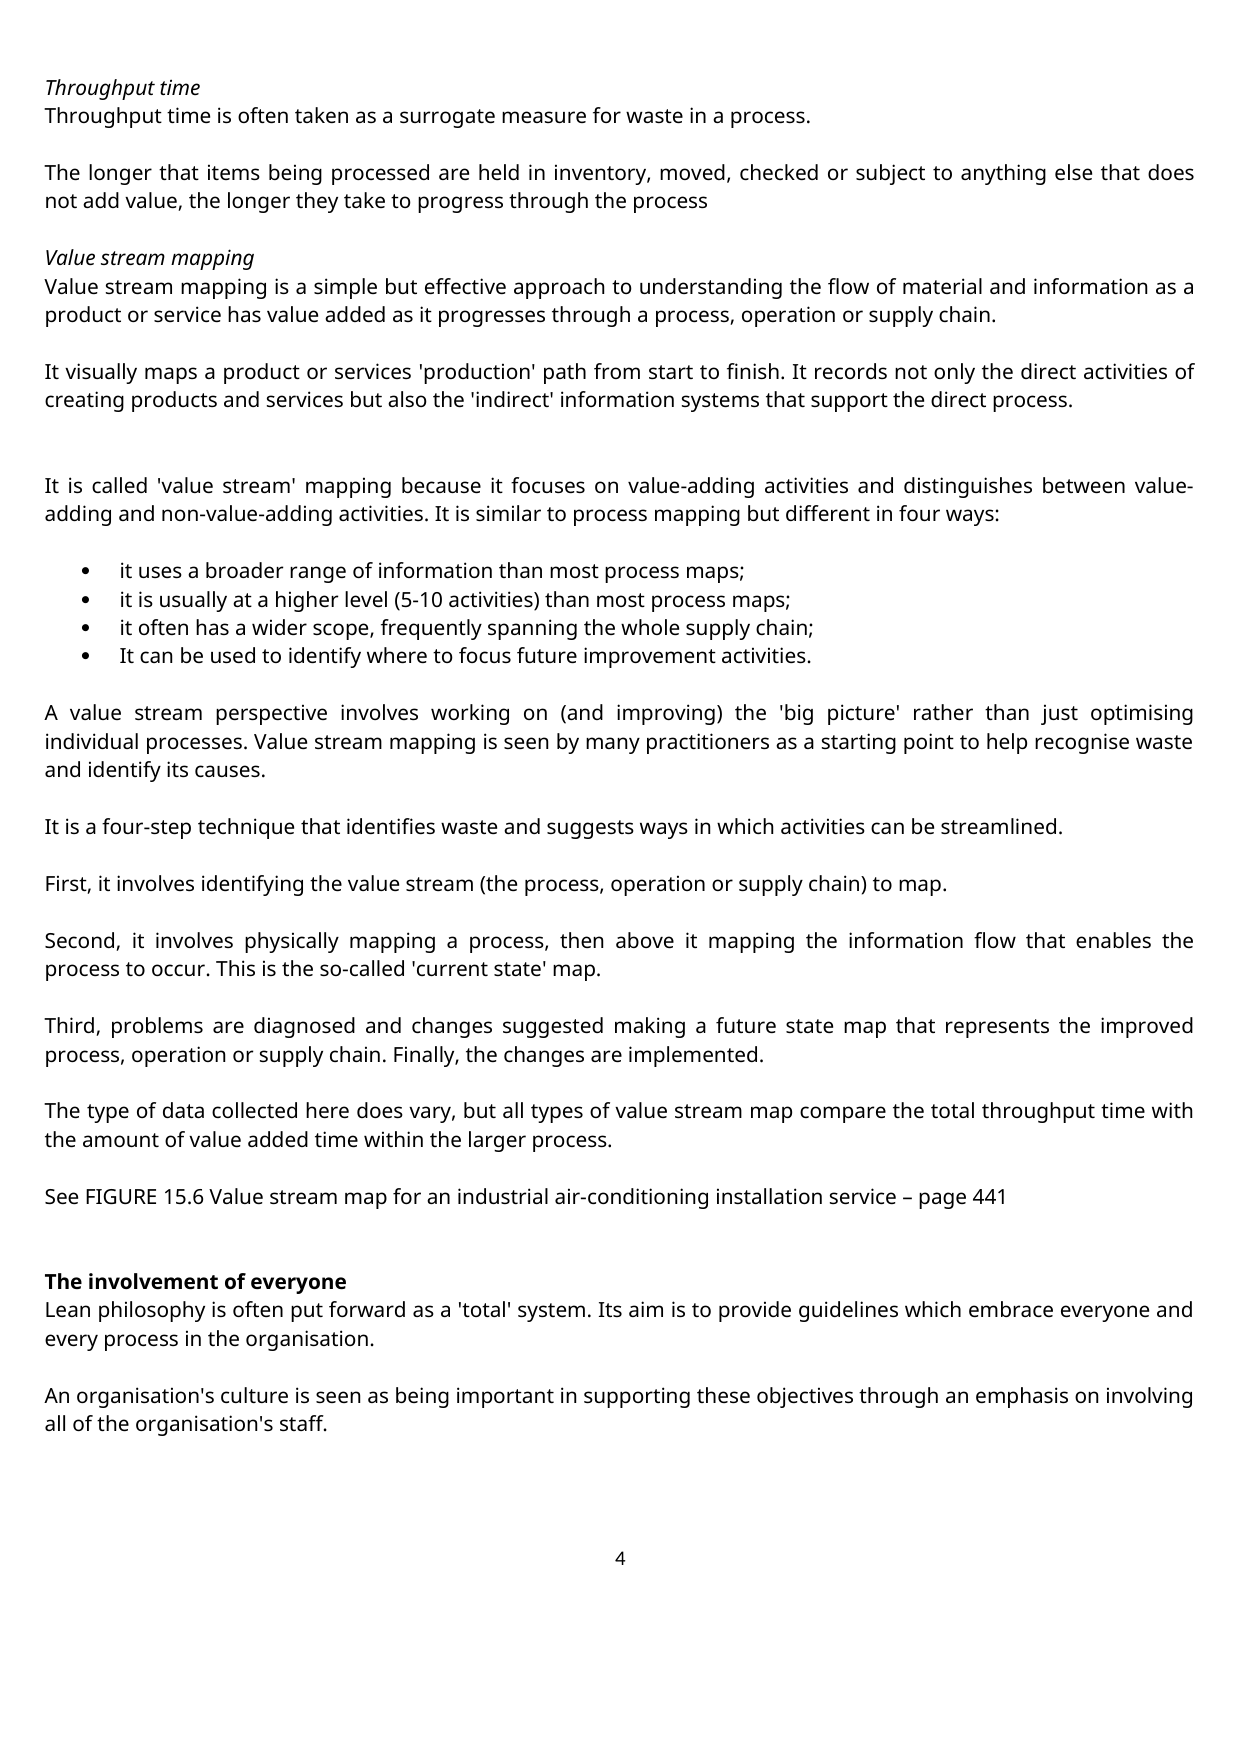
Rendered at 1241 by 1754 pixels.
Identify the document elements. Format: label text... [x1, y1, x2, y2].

text A value stream perspective involves working on (and improving) the 'big picture' rather than just optimising individual processes. Value stream mapping is seen by many practitioners as a starting point to help recognise waste and identify its causes. [44, 698, 1196, 784]
list it uses a broader range of information than most process maps; [82, 556, 1196, 585]
text The involvement of everyone [44, 1267, 1196, 1296]
text The longer that items being processed are held in inventory, moved, checked or subject to anything else that does not add value, the longer they take to progress through the process [44, 158, 1196, 215]
text Lean philosophy is often put forward as a 'total' system. Its aim is to provide guidelines which embrace everyone and every process in the organisation. [44, 1296, 1196, 1352]
text The type of data collected here does vary, but all types of value stream map compare the total throughput time with the amount of value added time within the larger process. [44, 1097, 1196, 1153]
list it often has a wider scope, frequently spanning the whole supply chain; [82, 613, 1196, 642]
text An organisation's culture is seen as being important in supporting these objectives through an emphasis on involving all of the organisation's staff. [44, 1381, 1196, 1438]
text First, it involves identifying the value stream (the process, operation or supply chain) to map. [44, 869, 1196, 897]
text It is called 'value stream' mapping because it focuses on value-adding activities and distinguishes between value-adding and non-value-adding activities. It is similar to process mapping but different in four ways: [44, 471, 1196, 528]
text Third, problems are diagnosed and changes suggested making a future state map that represents the improved process, operation or supply chain. Finally, the changes are implemented. [44, 1011, 1196, 1068]
text See FIGURE 15.6 Value stream map for an industrial air-conditioning installation service – page 441 [44, 1182, 1196, 1210]
text Value stream mapping is a simple but effective approach to understanding the flow of material and information as a product or service has value added as it progresses through a process, operation or supply chain. [44, 272, 1196, 329]
text Second, it involves physically mapping a process, then above it mapping the information flow that enables the process to occur. This is the so-called 'current state' map. [44, 926, 1196, 983]
text Throughput time is often taken as a surrogate measure for waste in a process. [44, 101, 1196, 130]
text Value stream mapping [44, 243, 1196, 272]
text Throughput time [44, 73, 1196, 101]
text It is a four-step technique that identifies waste and suggests ways in which activities can be streamlined. [44, 812, 1196, 841]
list it is usually at a higher level (5-10 activities) than most process maps; [82, 585, 1196, 613]
list It can be used to identify where to focus future improvement activities. [82, 642, 1196, 670]
text It visually maps a product or services 'production' path from start to finish. It records not only the direct activities of creating products and services but also the 'indirect' information systems that support the direct process. [44, 357, 1196, 414]
